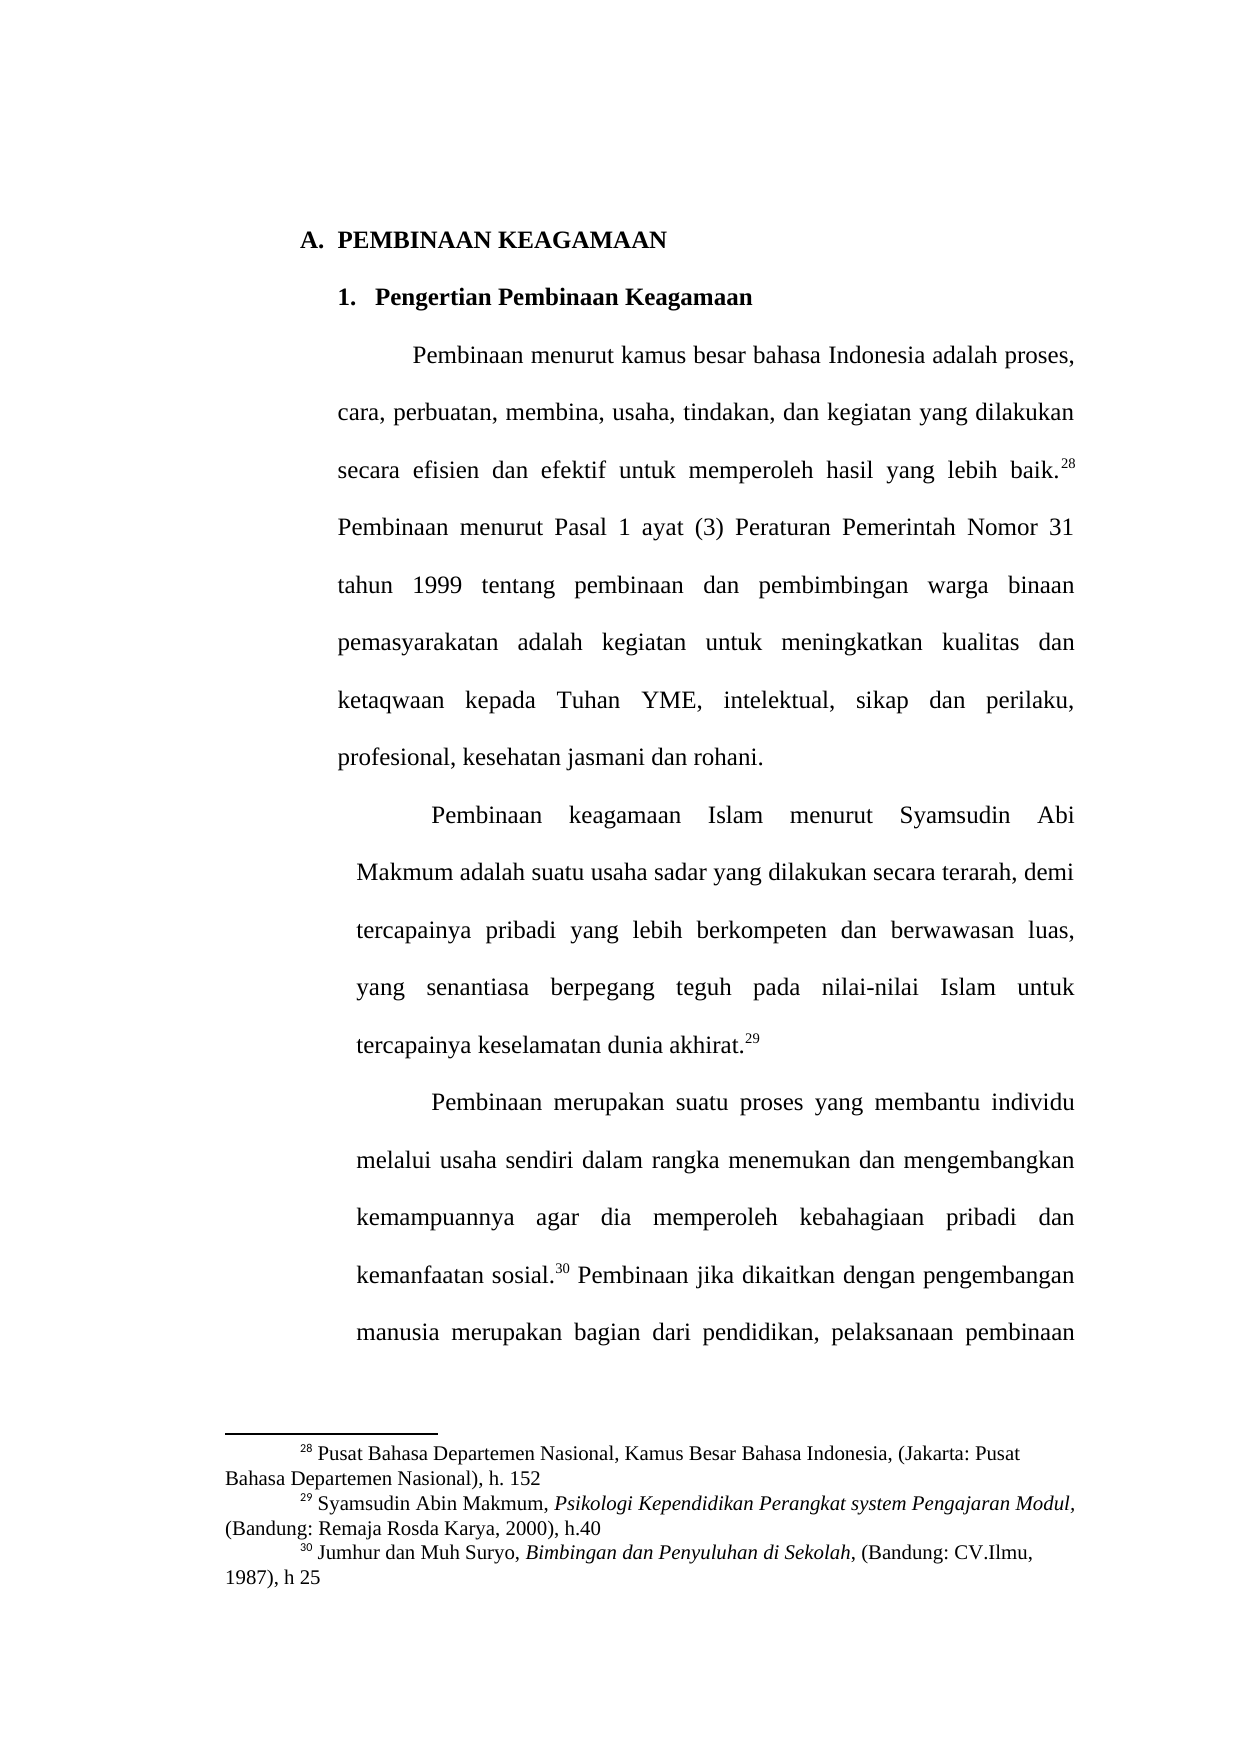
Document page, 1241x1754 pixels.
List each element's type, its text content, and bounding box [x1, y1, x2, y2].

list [356, 1087, 1075, 1346]
list Pembinaan keagamaan Islam menurut Syamsudin Abi Makmum adalah suatu usaha sadar yang dilakukan secara terarah, demi tercapainya pribadi yang lebih berkompeten dan berwawasan luas, yang senantiasa berpegang teguh pada nilai-nilai Islam untuk tercapainya keselamatan dunia akhirat. [356, 800, 1075, 1059]
list Pembinaan menurut kamus besar bahasa Indonesia adalah proses, cara, perbuatan, membina, usaha, tindakan, dan kegiatan yang dilakukan secara efisien dan efektif untuk memperoleh hasil yang lebih baik. Pembinaan menurut Pasal 1 ayat (3) Peraturan Pemerintah Nomor 31 tahun 1999 tentang pembinaan dan pembimbingan warga binaan pemasyarakatan adalah kegiatan untuk meningkatkan kualitas dan ketaqwaan kepada Tuhan YME, intelektual, sikap dan perilaku, profesional, kesehatan jasmani dan rohani. [337, 340, 1075, 771]
list PEMBINAAN KEAGAMAAN [300, 225, 1075, 254]
list Pengertian Pembinaan Keagamaan [337, 282, 1075, 311]
